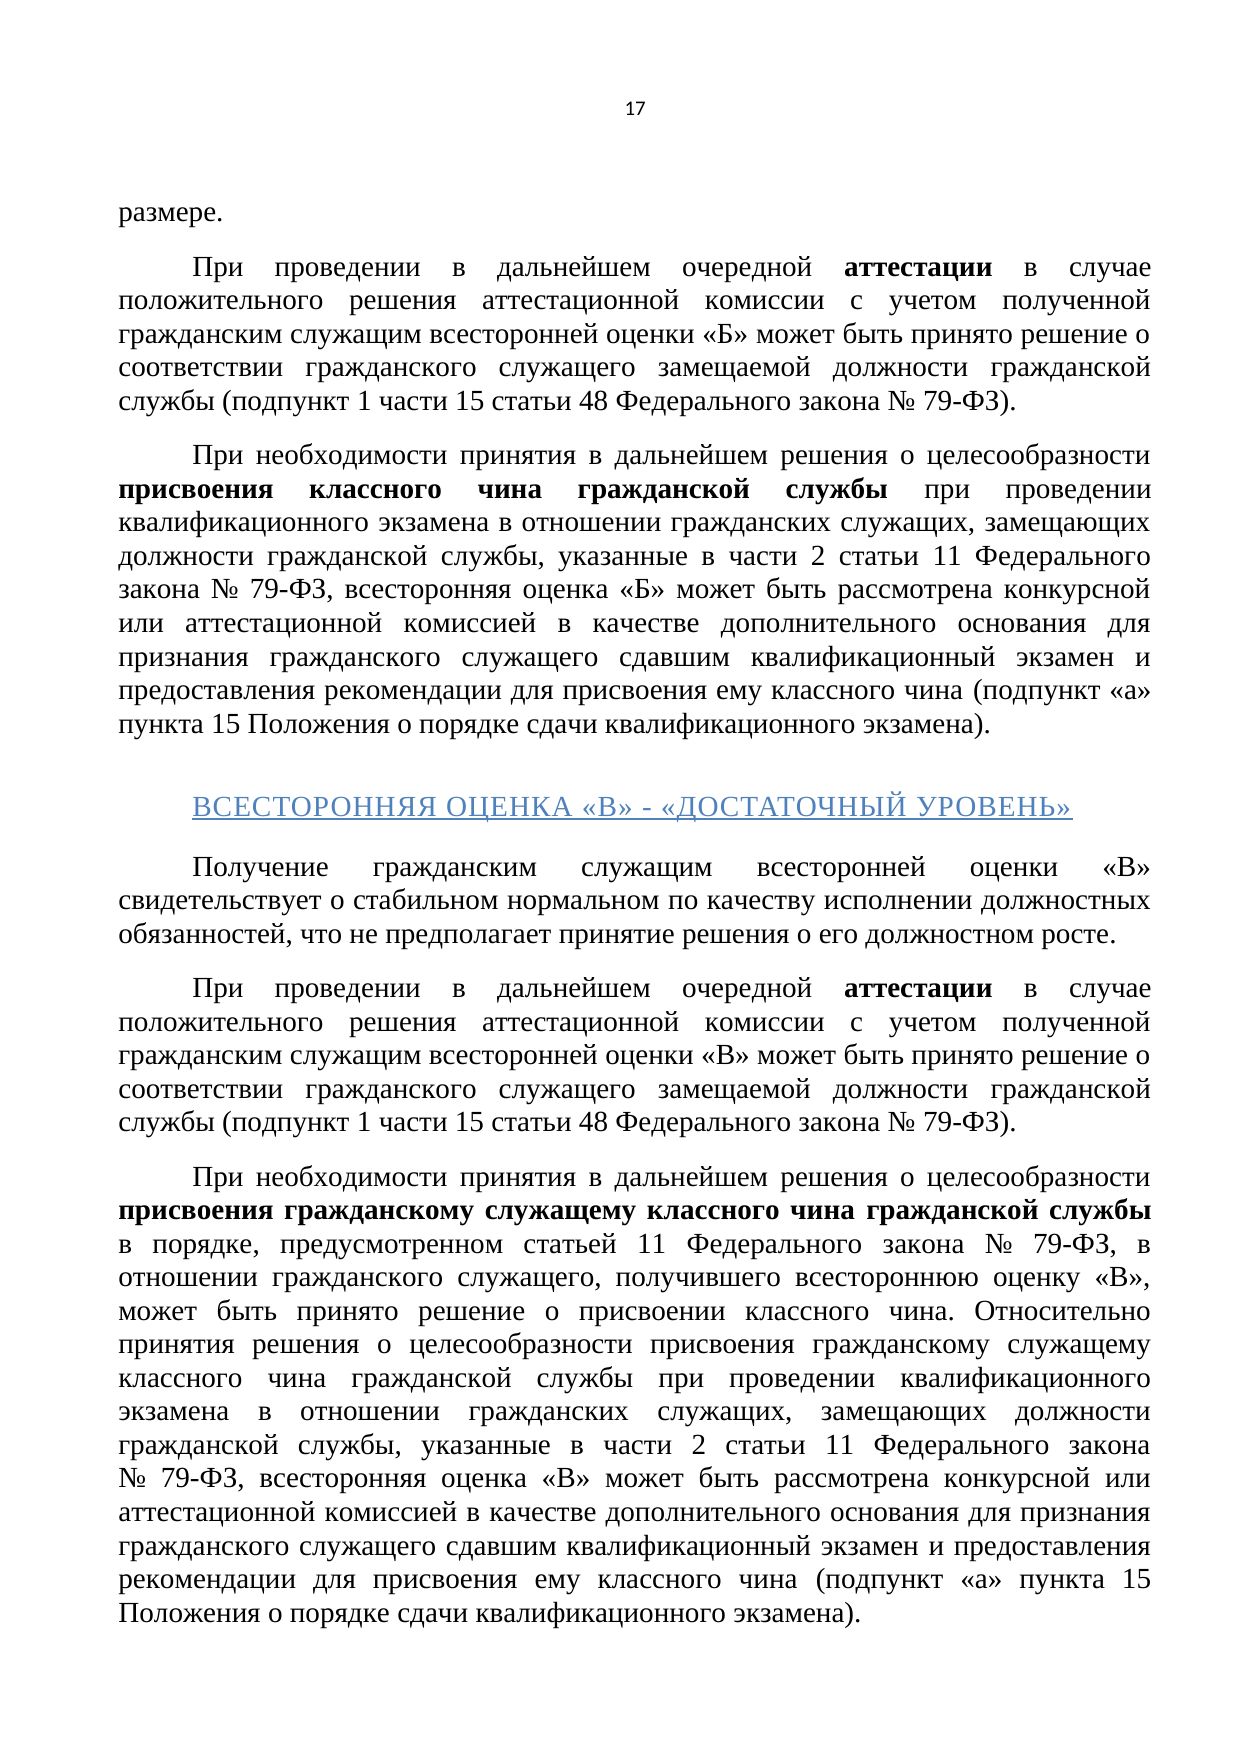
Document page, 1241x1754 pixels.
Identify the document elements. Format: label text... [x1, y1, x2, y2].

title всесторонняя оценка «В» - «достаточный уровень» [118, 789, 1152, 823]
text При необходимости принятия в дальнейшем решения о целесообразности присвоения классного чина гражданской службы при проведении квалификационного экзамена в отношении гражданских служащих, замещающих должности гражданской службы, указанные в части 2 статьи 11 Федерального закона № 79-ФЗ, всесторонняя оценка «Б» может быть рассмотрена конкурсной или аттестационной комиссией в качестве дополнительного основания для признания гражданского служащего сдавшим квалификационный экзамен и предоставления рекомендации для присвоения ему классного чина (подпункт «а» пункта 15 Положения о порядке сдачи квалификационного экзамена). [118, 437, 1152, 739]
text При необходимости принятия в дальнейшем решения о целесообразности присвоения гражданскому служащему классного чина гражданской службы в порядке, предусмотренном статьей 11 Федерального закона № 79-ФЗ, в отношении гражданского служащего, получившего всестороннюю оценку «В», может быть принято решение о присвоении классного чина. Относительно принятия решения о целесообразности присвоения гражданскому служащему классного чина гражданской службы при проведении квалификационного экзамена в отношении гражданских служащих, замещающих должности гражданской службы, указанные в части 2 статьи 11 Федерального закона № 79-ФЗ, всесторонняя оценка «В» может быть рассмотрена конкурсной или аттестационной комиссией в качестве дополнительного основания для признания гражданского служащего сдавшим квалификационный экзамен и предоставления рекомендации для присвоения ему классного чина (подпункт «а» пункта 15 Положения о порядке сдачи квалификационного экзамена). [118, 1159, 1152, 1628]
text При проведении в дальнейшем очередной аттестации в случае положительного решения аттестационной комиссии с учетом полученной гражданским служащим всесторонней оценки «Б» может быть принято решение о соответствии гражданского служащего замещаемой должности гражданской службы (подпункт 1 части 15 статьи 48 Федерального закона № 79-ФЗ). [118, 249, 1152, 417]
text При проведении в дальнейшем очередной аттестации в случае положительного решения аттестационной комиссии с учетом полученной гражданским служащим всесторонней оценки «В» может быть принято решение о соответствии гражданского служащего замещаемой должности гражданской службы (подпункт 1 части 15 статьи 48 Федерального закона № 79-ФЗ). [118, 970, 1152, 1138]
list Получение гражданским служащим всесторонней оценки «В» свидетельствует о стабильном нормальном по качеству исполнении должностных обязанностей, что не предполагает принятие решения о его должностном росте. [118, 849, 1152, 949]
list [118, 194, 1152, 228]
